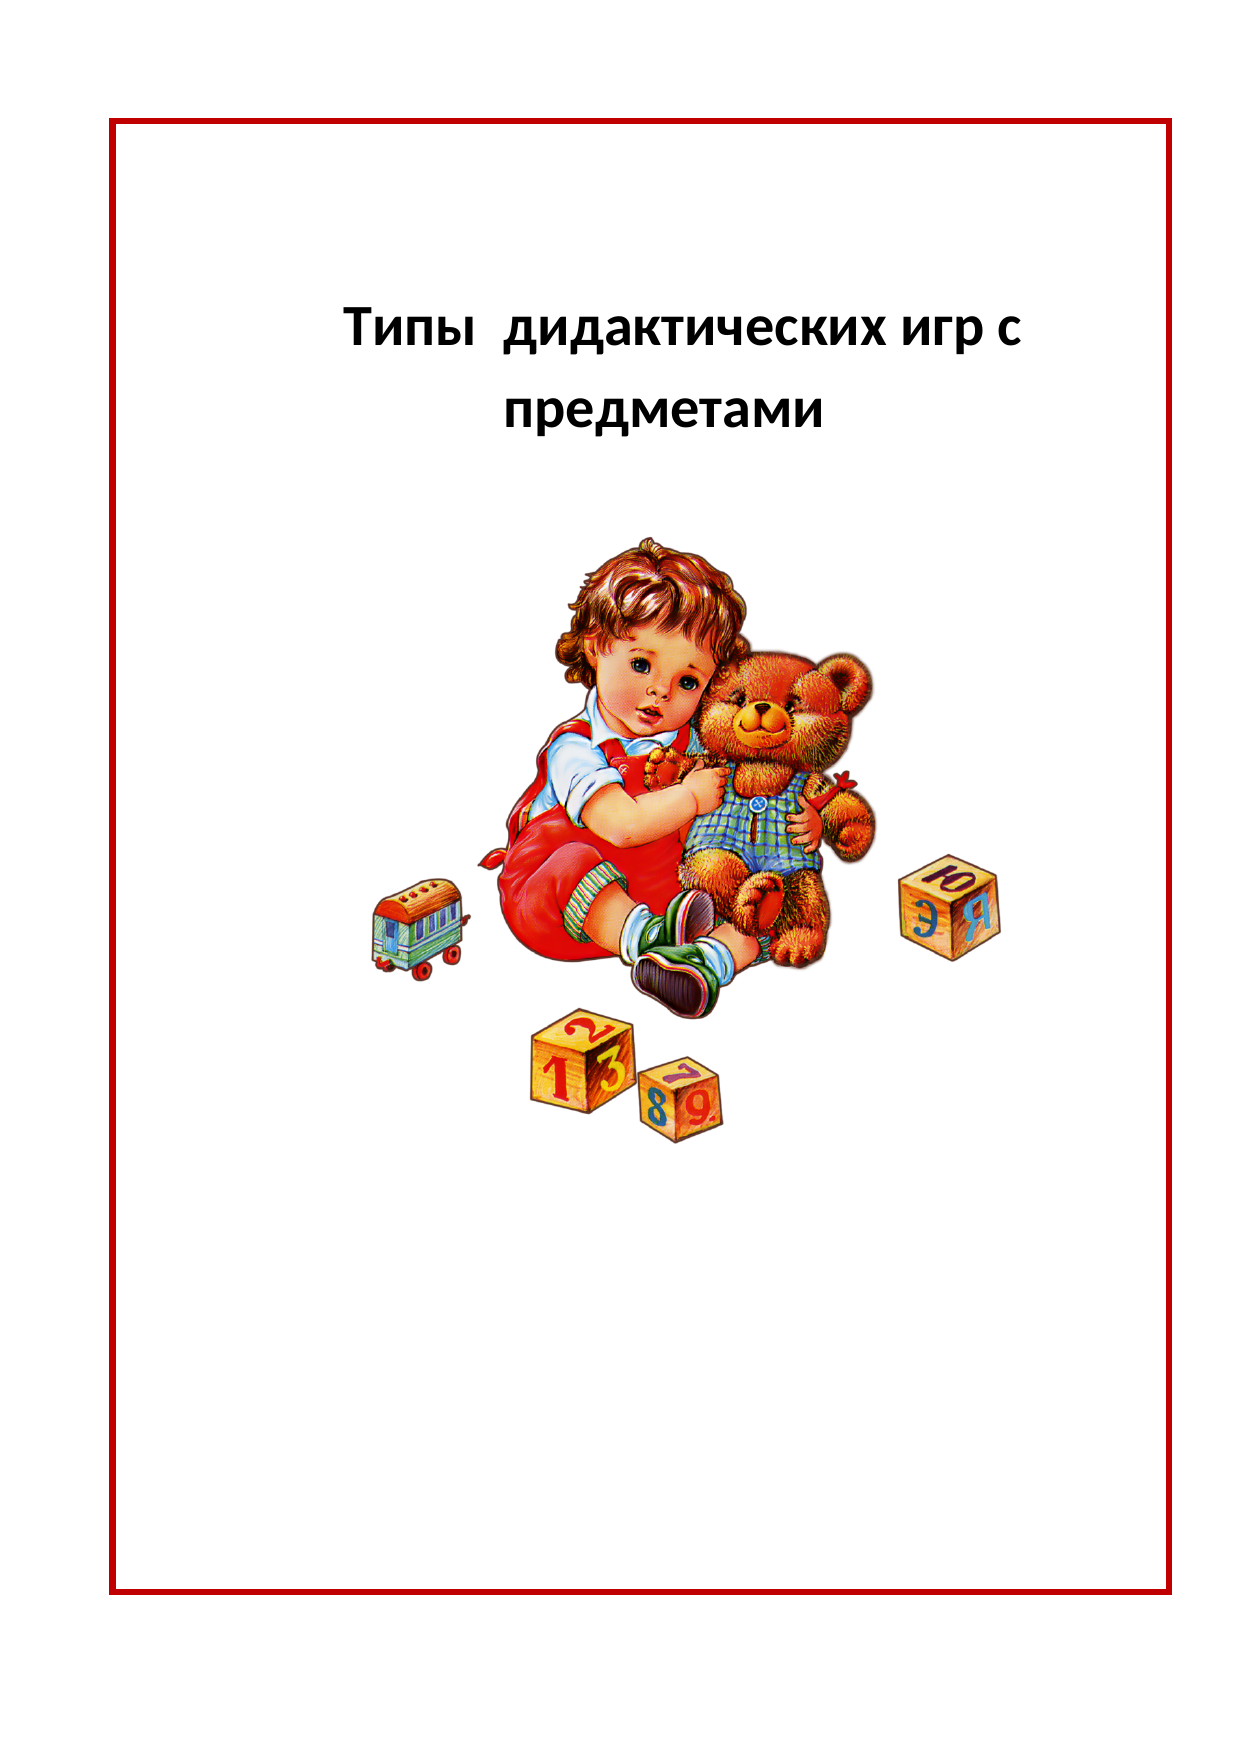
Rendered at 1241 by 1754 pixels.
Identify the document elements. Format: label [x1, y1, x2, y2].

picture [329, 477, 1037, 1184]
table_header [116, 124, 1166, 1588]
